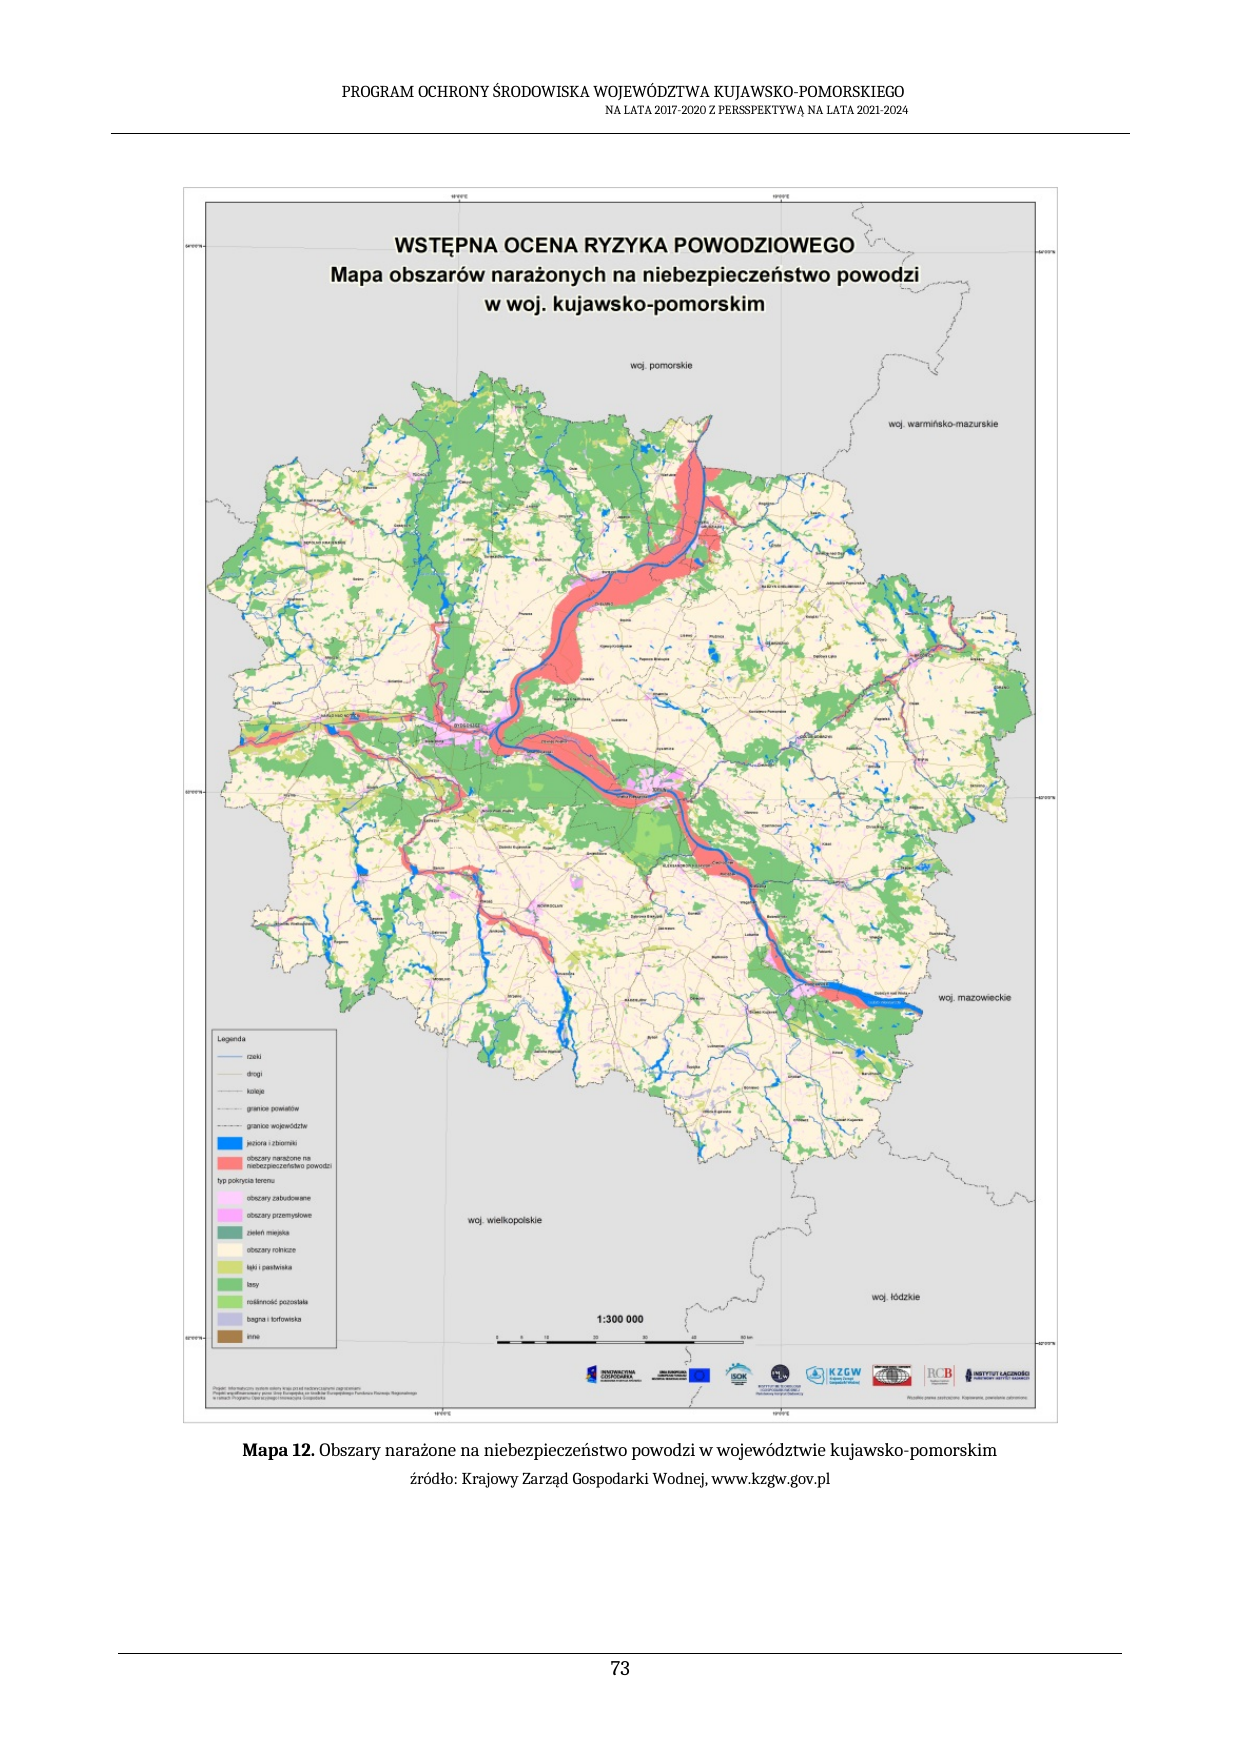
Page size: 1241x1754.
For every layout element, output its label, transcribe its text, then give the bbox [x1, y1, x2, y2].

text Mapa 12. Obszary narażone na niebezpieczeństwo powodzi w województwie kujawsko-pomorskim [118, 1439, 1122, 1461]
text źródło: Krajowy Zarząd Gospodarki Wodnej, www.kzgw.gov.pl [118, 1469, 1122, 1488]
picture [182, 186, 1058, 1424]
